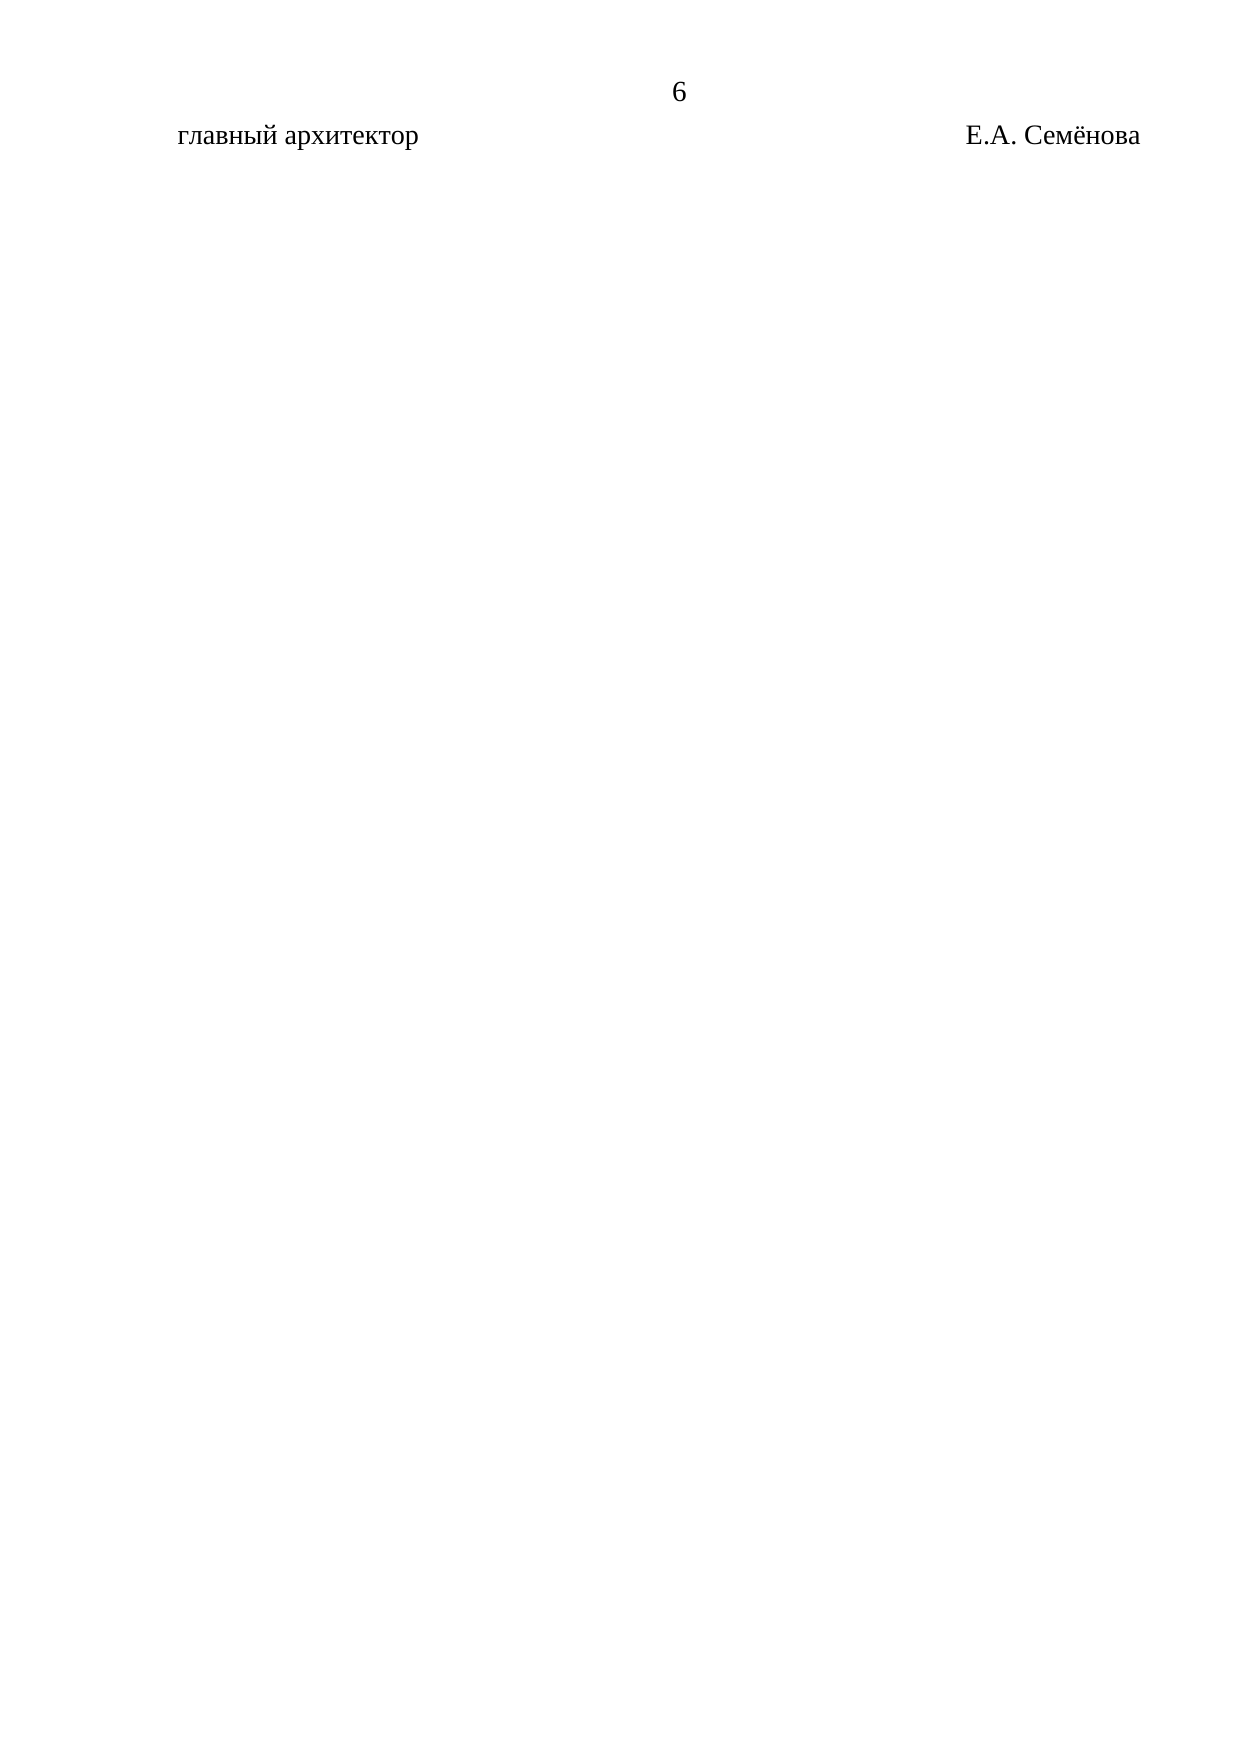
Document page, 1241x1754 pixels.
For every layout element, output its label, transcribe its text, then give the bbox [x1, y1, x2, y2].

text главный архитектор Е.А. Семёнова [177, 118, 1181, 151]
